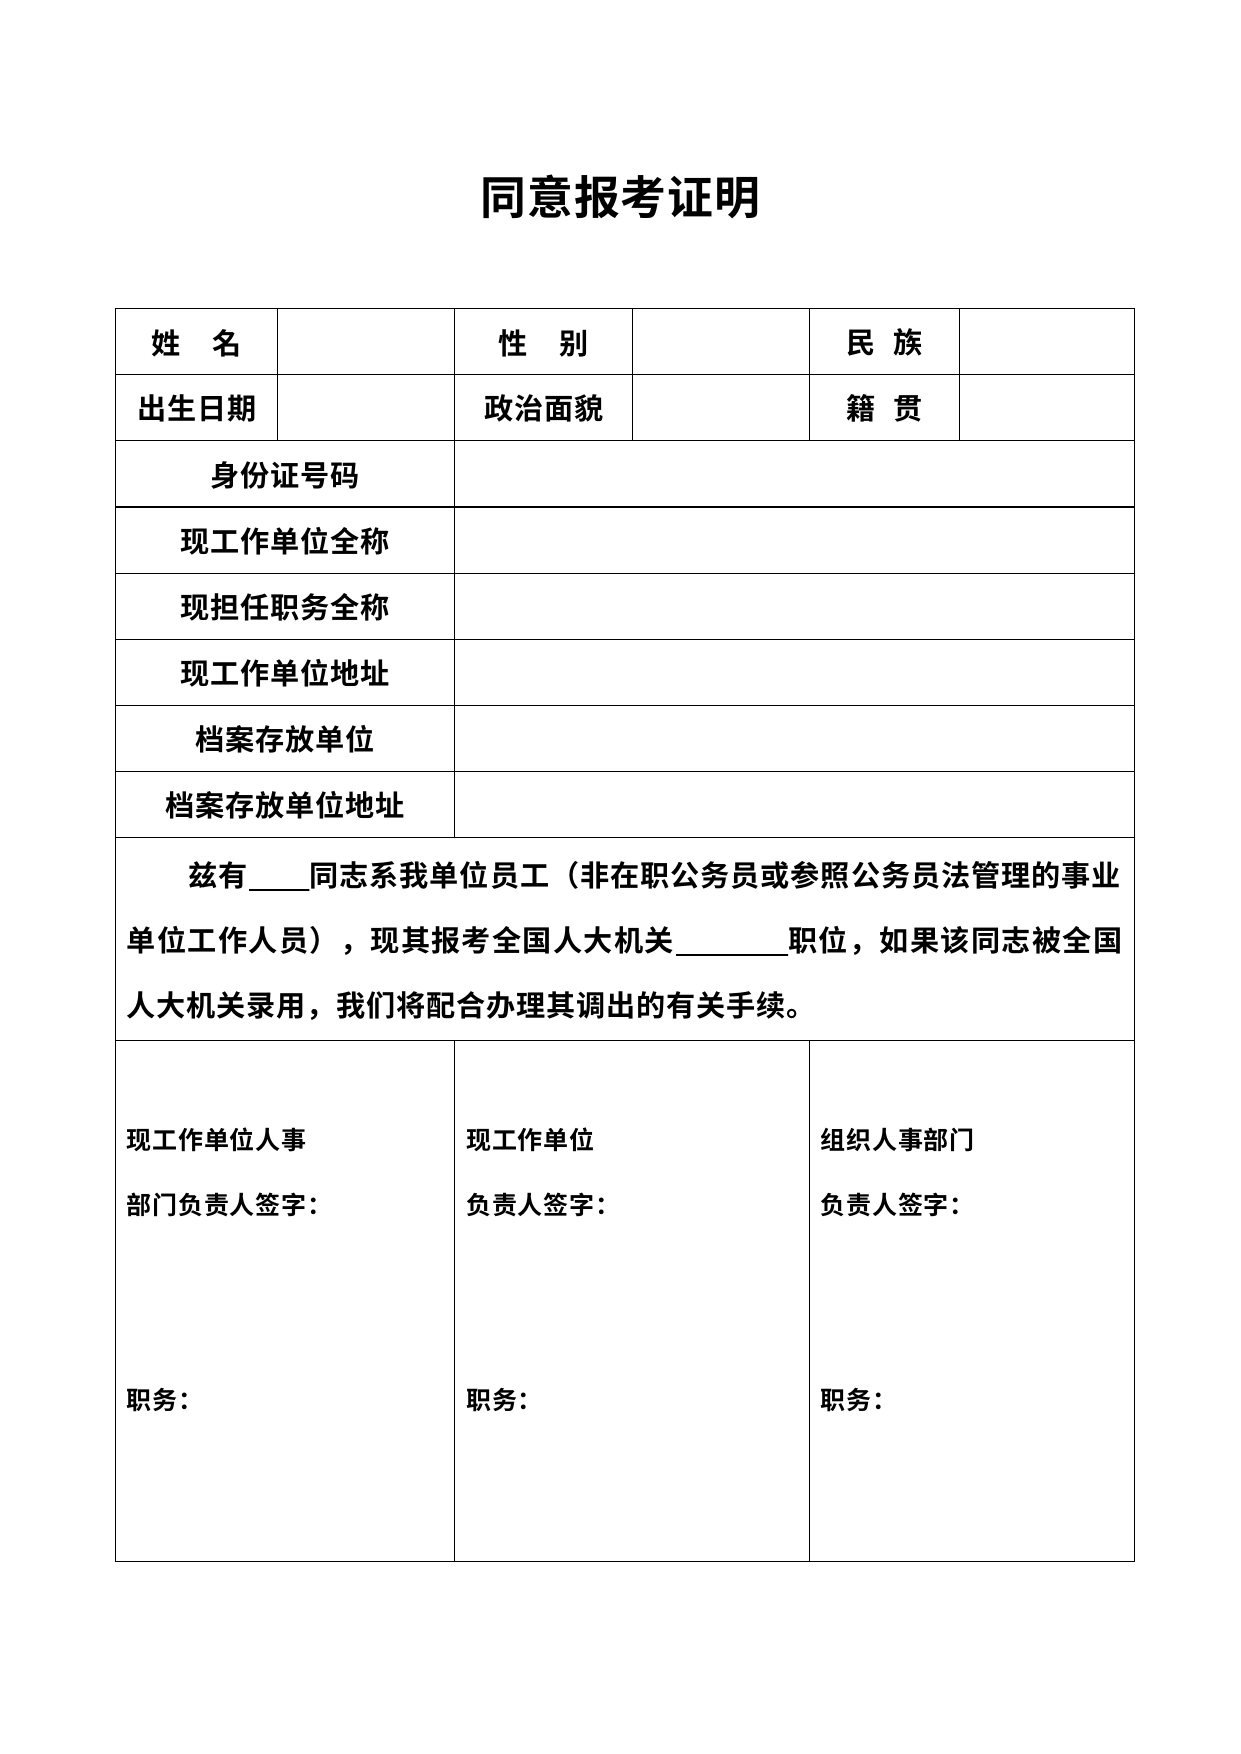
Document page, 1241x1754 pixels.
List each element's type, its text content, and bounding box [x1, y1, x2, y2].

table_cell [455, 706, 1134, 771]
table_cell 兹有 同志系我单位员工（非在职公务员或参照公务员法管理的事业单位工作人员），现其报考全国人大机关 职位，如果该同志被全国人大机关录用，我们将配合办理其调出的有关手续。 [116, 838, 1134, 1040]
table_cell [455, 640, 1134, 704]
table_cell [960, 375, 1134, 440]
table_cell 档案存放单位地址 [116, 772, 454, 837]
table_header 性 别 [455, 309, 632, 374]
table_header 姓 名 [116, 309, 277, 374]
table_cell [278, 375, 454, 440]
table_cell 出生日期 [116, 375, 277, 440]
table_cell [455, 1041, 809, 1561]
table_header [960, 309, 1134, 374]
table_cell [455, 772, 1134, 837]
table_cell [633, 375, 809, 440]
table_cell 档案存放单位 [116, 706, 454, 771]
table_header 民 族 [810, 309, 959, 374]
table_cell [455, 508, 1134, 572]
table_header [278, 309, 454, 374]
table_cell [455, 441, 1134, 506]
table_cell [455, 574, 1134, 638]
table_cell 现担任职务全称 [116, 574, 454, 638]
table_cell 籍 贯 [810, 375, 959, 440]
text 同意报考证明 [159, 146, 1081, 243]
table_cell 身份证号码 [116, 441, 454, 506]
table_cell 政治面貌 [455, 375, 632, 440]
table_cell 现工作单位全称 [116, 508, 454, 572]
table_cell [810, 1041, 1134, 1561]
table_cell 现工作单位地址 [116, 640, 454, 704]
table_header [633, 309, 809, 374]
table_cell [116, 1041, 454, 1561]
